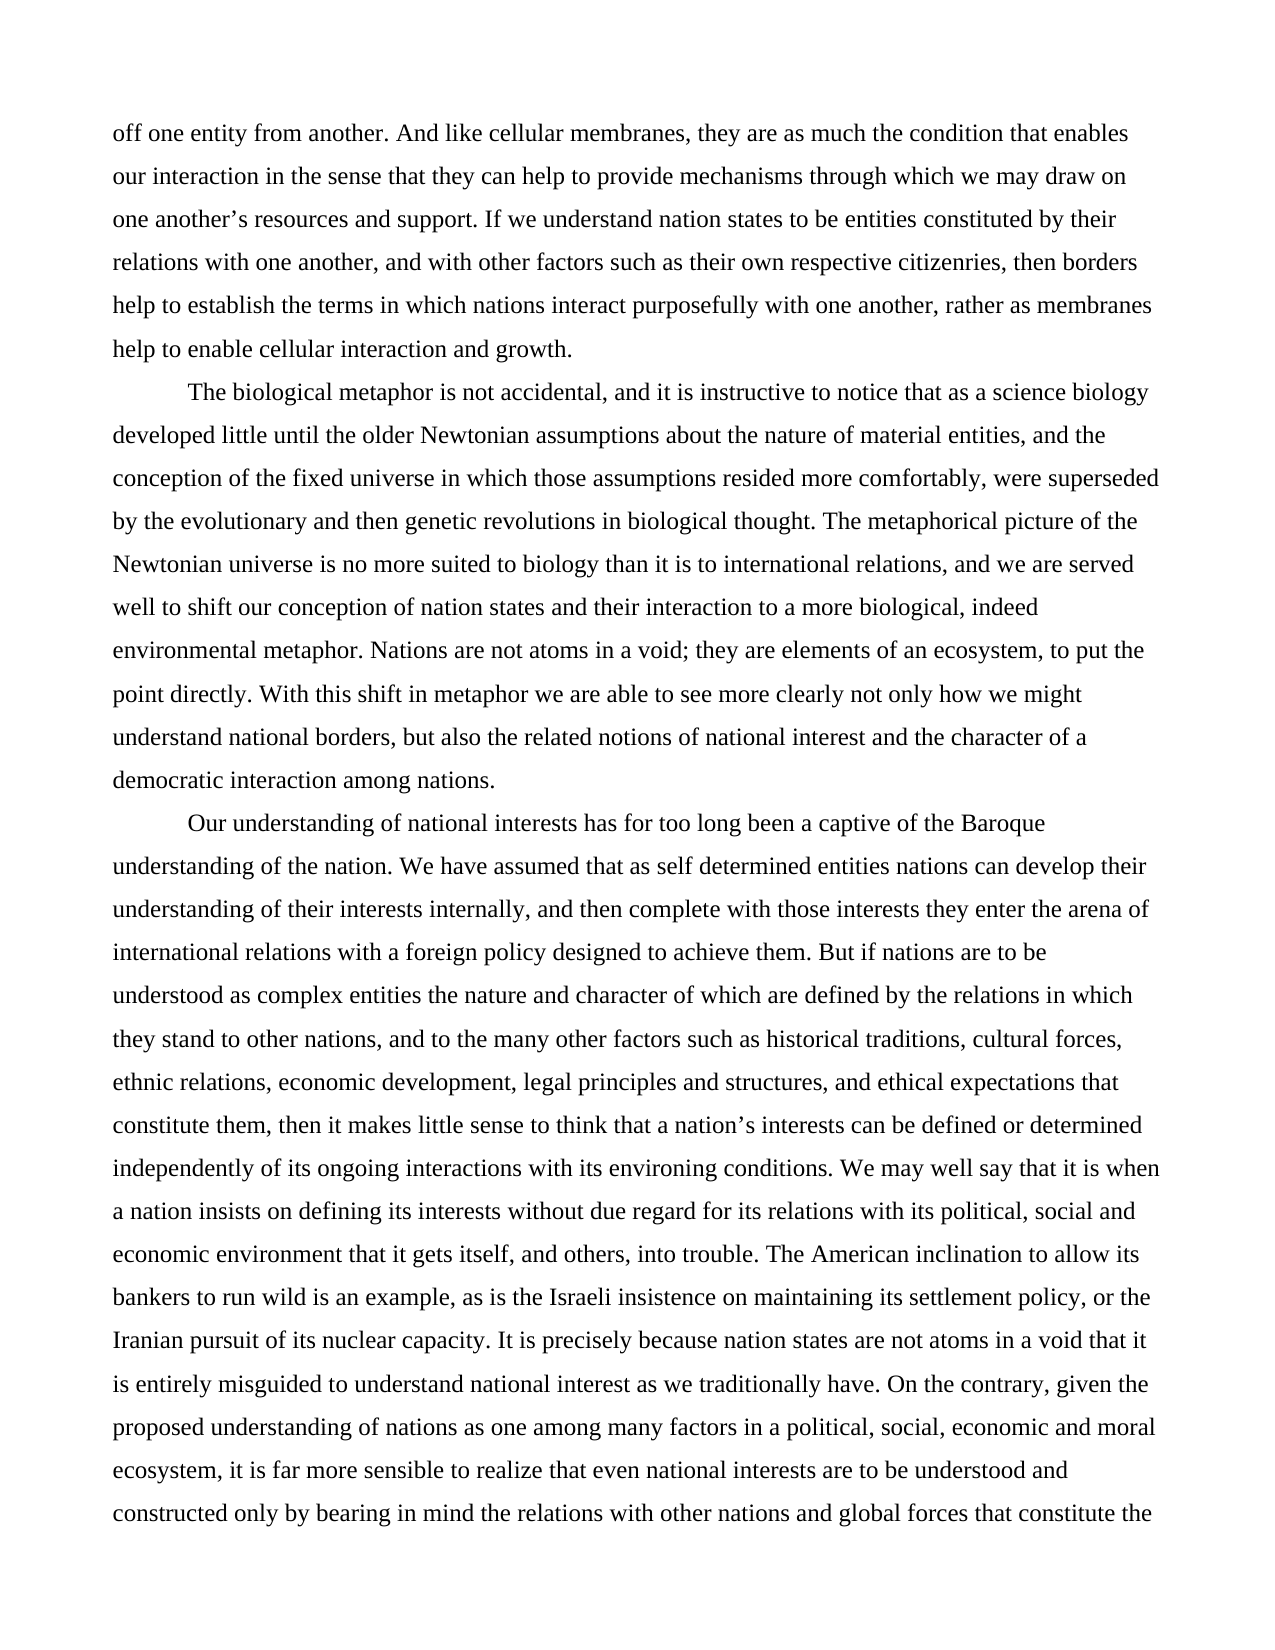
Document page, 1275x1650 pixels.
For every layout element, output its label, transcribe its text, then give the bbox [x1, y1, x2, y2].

text The biological metaphor is not accidental, and it is instructive to notice that as a science biology developed little until the older Newtonian assumptions about the nature of material entities, and the conception of the fixed universe in which those assumptions resided more comfortably, were superseded by the evolutionary and then genetic revolutions in biological thought. The metaphorical picture of the Newtonian universe is no more suited to biology than it is to international relations, and we are served well to shift our conception of nation states and their interaction to a more biological, indeed environmental metaphor. Nations are not atoms in a void; they are elements of an ecosystem, to put the point directly. With this shift in metaphor we are able to see more clearly not only how we might understand national borders, but also the related notions of national interest and the character of a democratic interaction among nations. [112, 377, 1162, 794]
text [112, 808, 1162, 1527]
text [112, 118, 1162, 362]
